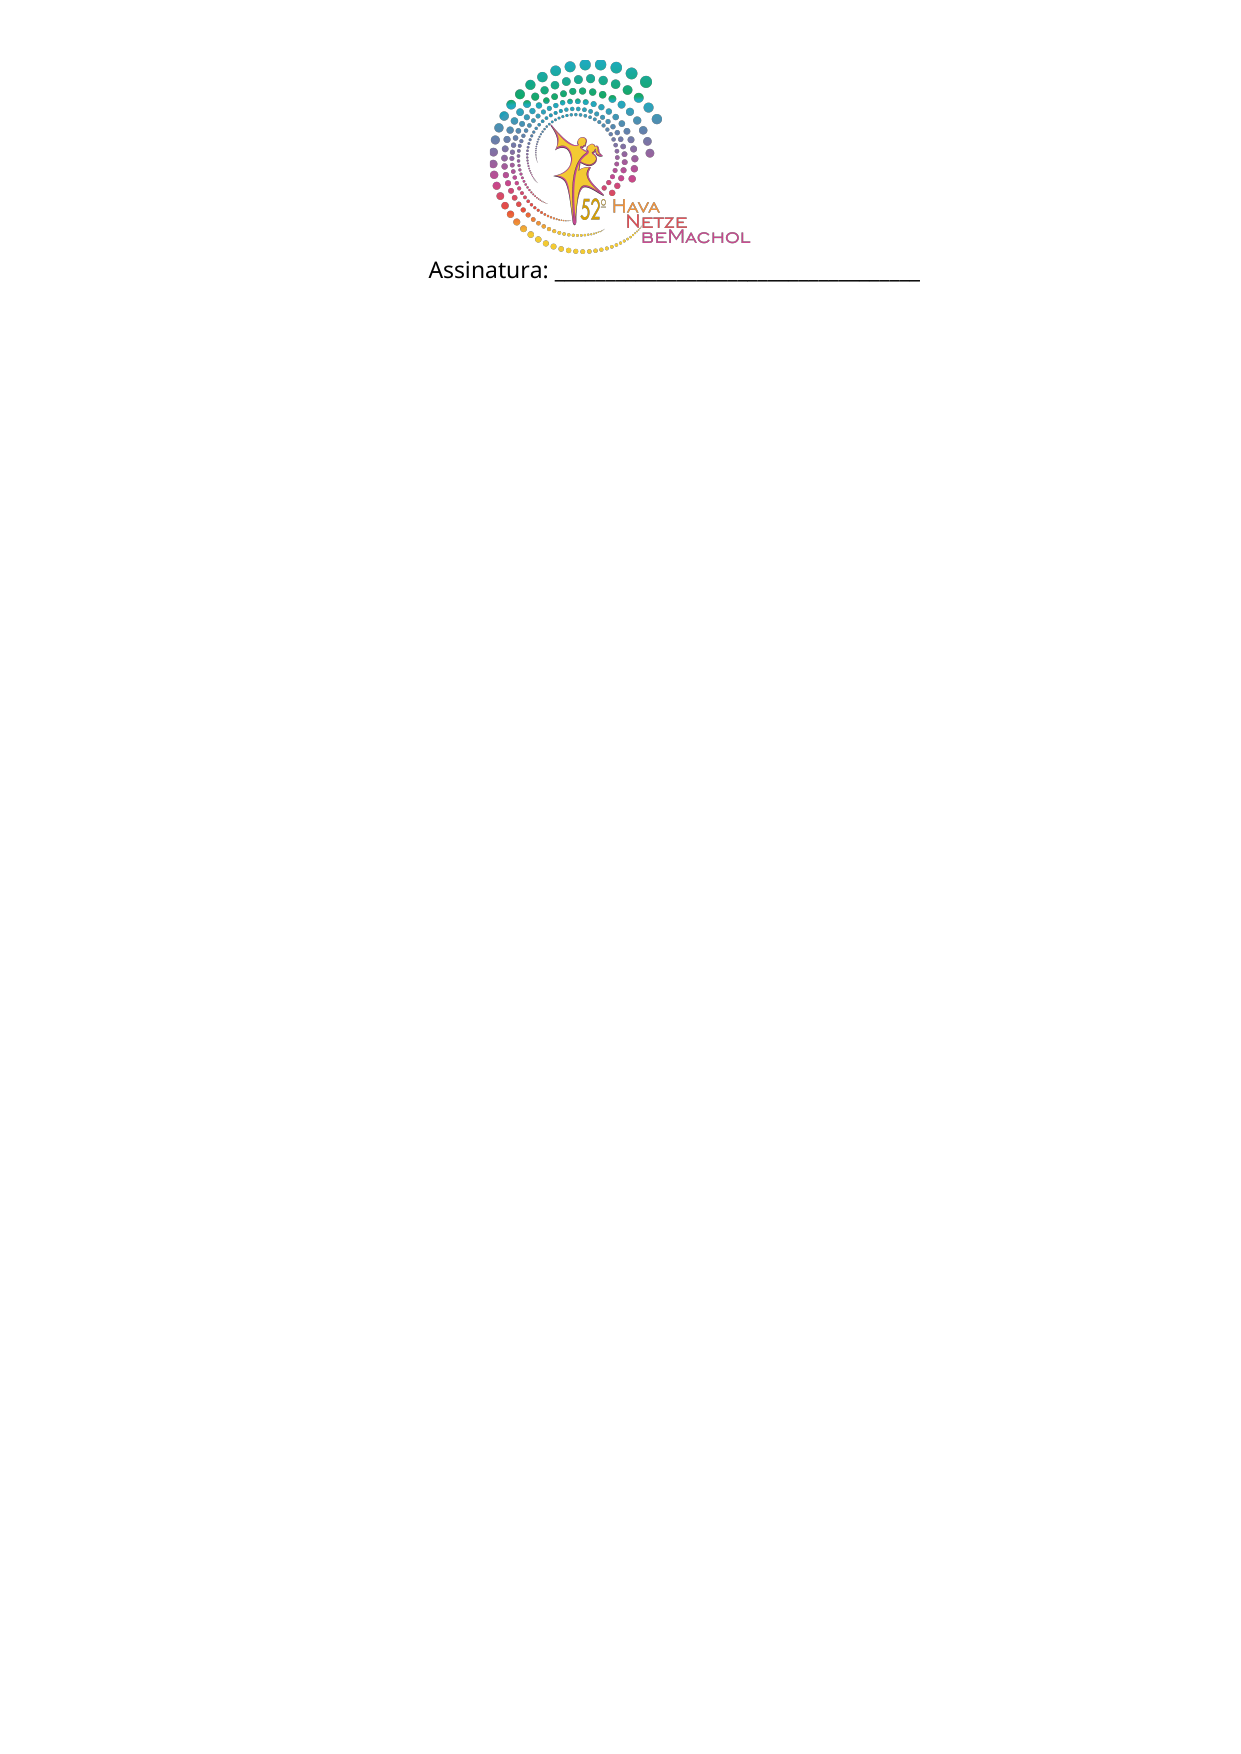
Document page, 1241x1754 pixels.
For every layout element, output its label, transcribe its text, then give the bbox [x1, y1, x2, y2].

text Assinatura: ____________________________________ [428, 254, 1152, 285]
picture [489, 60, 751, 254]
